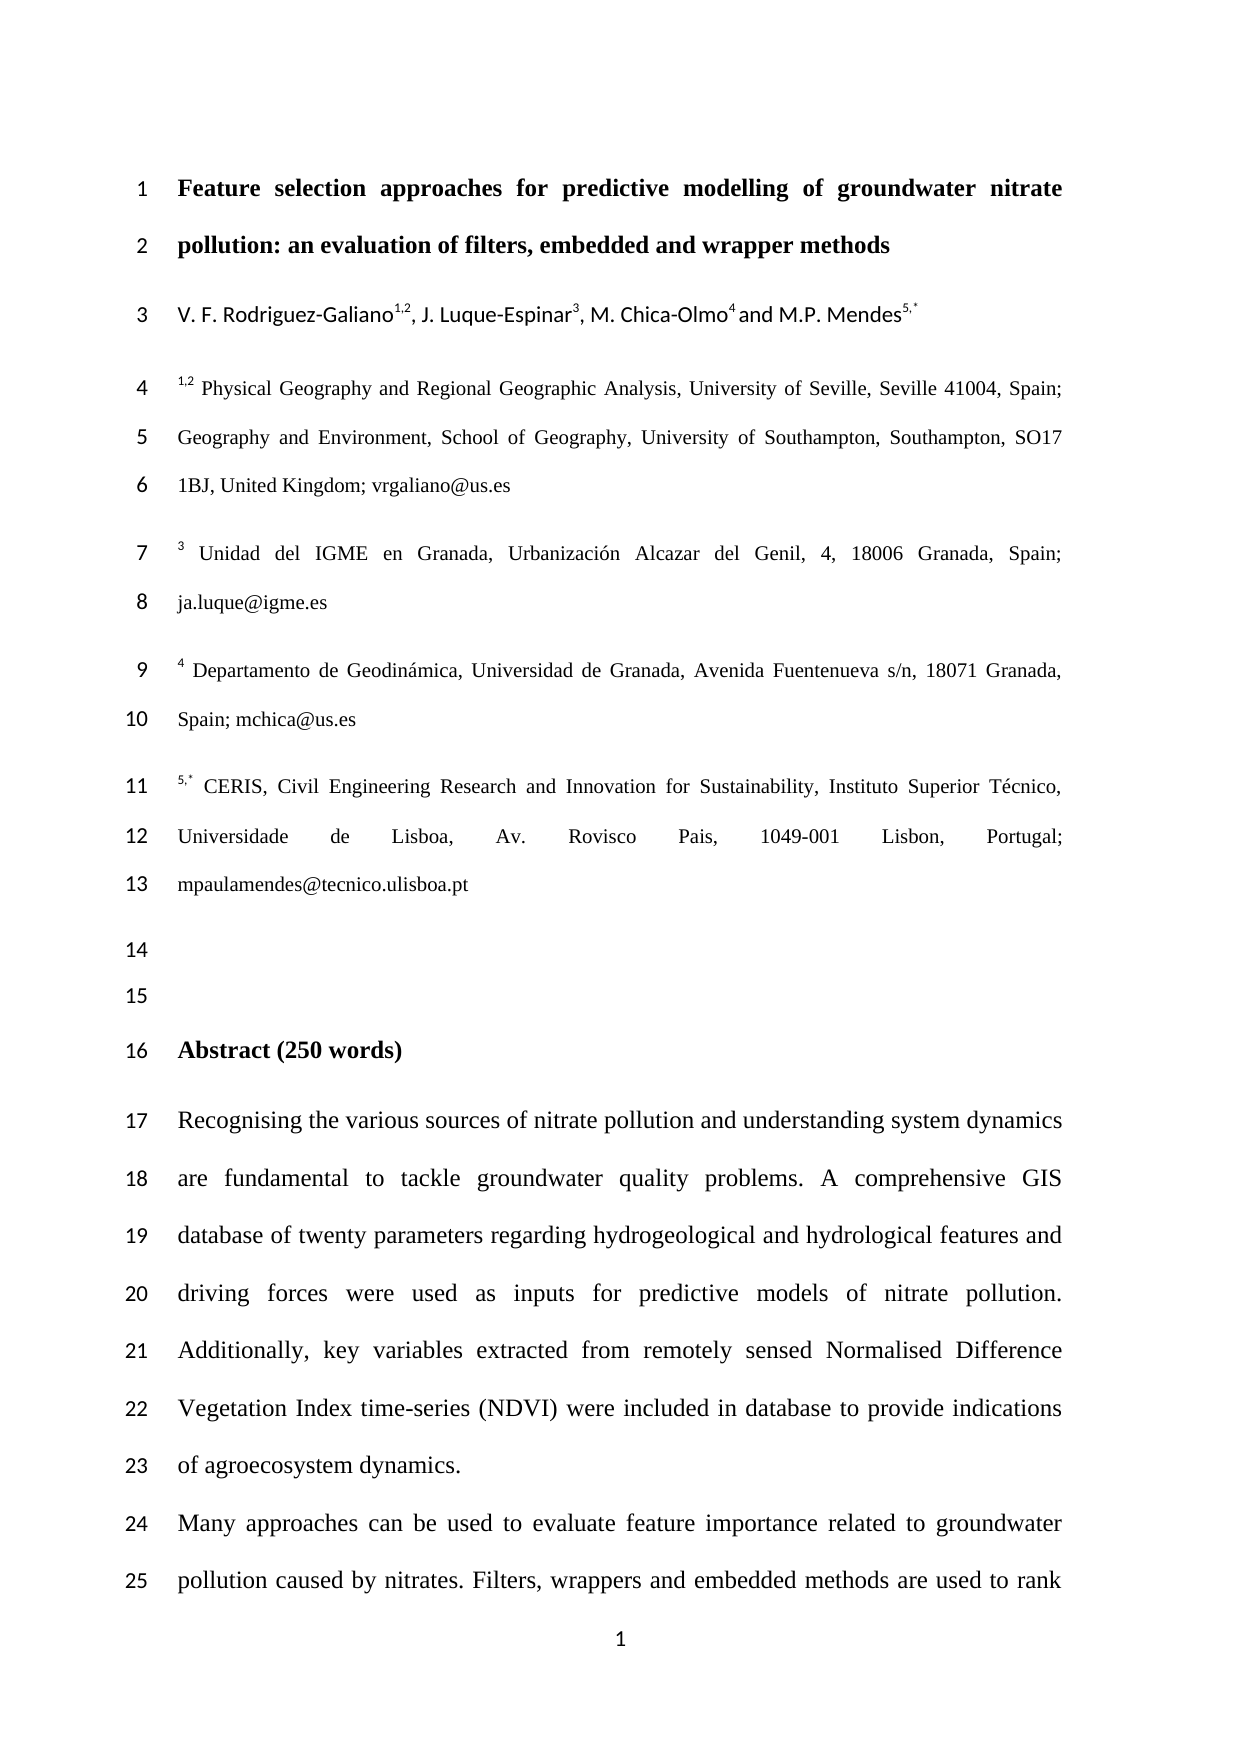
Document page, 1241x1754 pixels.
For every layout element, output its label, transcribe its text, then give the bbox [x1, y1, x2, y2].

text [177, 1508, 1063, 1594]
text Abstract (250 words) [177, 1035, 1063, 1064]
text 3 Unidad del IGME en Granada, Urbanización Alcazar del Genil, 4, 18006 Granada, Spain; ja.luque@igme.es [177, 538, 1063, 614]
text 1,2 Physical Geography and Regional Geographic Analysis, University of Seville, Seville 41004, Spain; Geography and Environment, School of Geography, University of Southampton, Southampton, SO17 1BJ, United Kingdom; vrgaliano@us.es [177, 373, 1063, 497]
text 5,* CERIS, Civil Engineering Research and Innovation for Sustainability, Instituto Superior Técnico, Universidade de Lisboa, Av. Rovisco Pais, 1049-001 Lisbon, Portugal; mpaulamendes@tecnico.ulisboa.pt [177, 772, 1063, 896]
text 4 Departamento de Geodinámica, Universidad de Granada, Avenida Fuentenueva s/n, 18071 Granada, Spain; mchica@us.es [177, 655, 1063, 731]
text Feature selection approaches for predictive modelling of groundwater nitrate pollution: an evaluation of filters, embedded and wrapper methods [177, 173, 1063, 259]
text Recognising the various sources of nitrate pollution and understanding system dynamics are fundamental to tackle groundwater quality problems. A comprehensive GIS database of twenty parameters regarding hydrogeological and hydrological features and driving forces were used as inputs for predictive models of nitrate pollution. Additionally, key variables extracted from remotely sensed Normalised Difference Vegetation Index time-series (NDVI) were included in database to provide indications of agroecosystem dynamics. [177, 1105, 1063, 1479]
text V. F. Rodriguez-Galiano1,2, J. Luque-Espinar3, M. Chica-Olmo4 and M.P. Mendes5,* [177, 300, 1063, 328]
